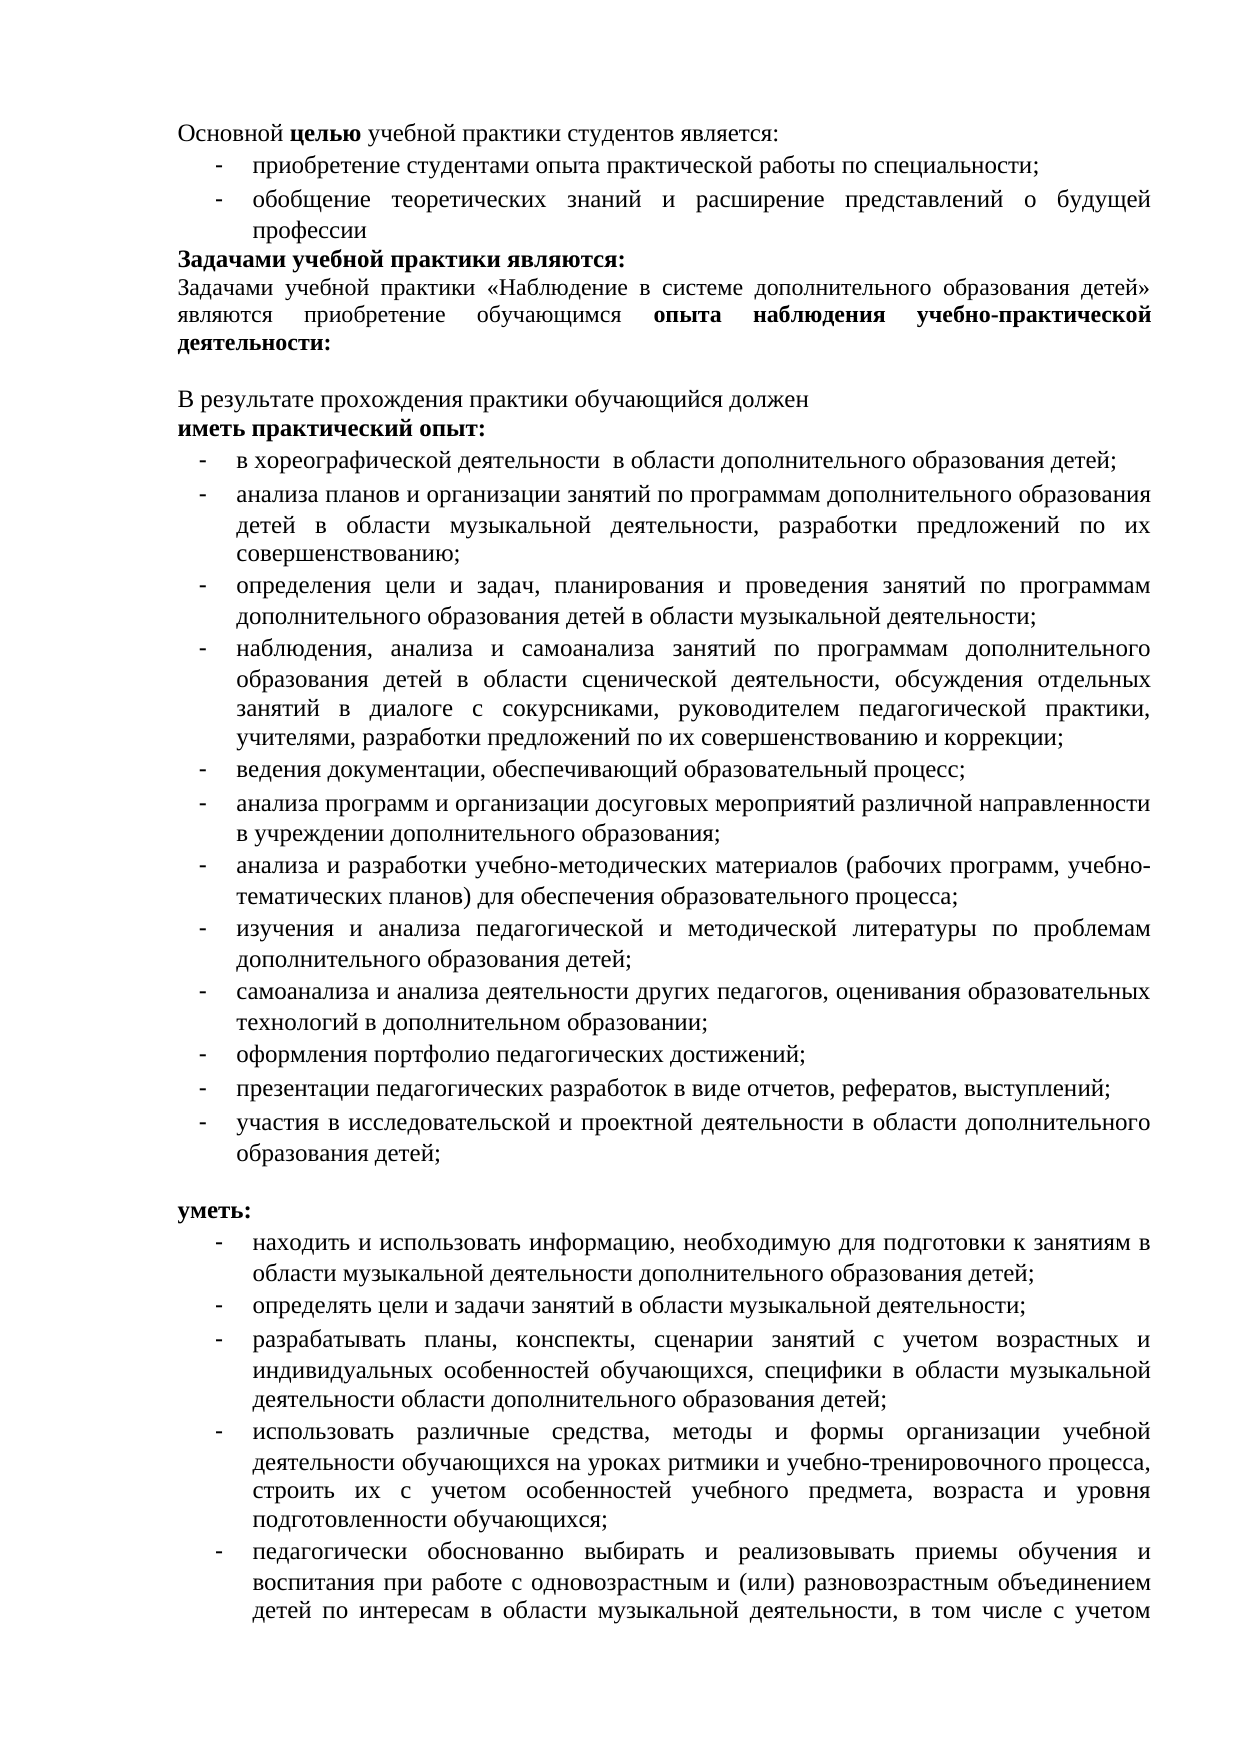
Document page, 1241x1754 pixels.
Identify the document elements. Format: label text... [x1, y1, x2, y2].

list наблюдения, анализа и самоанализа занятий по программам дополнительного образования детей в области сценической деятельности, обсуждения отдельных занятий в диалоге с сокурсниками, руководителем педагогической практики, учителями, разработки предложений по их совершенствованию и коррекции; [199, 630, 1152, 750]
list ведения документации, обеспечивающий образовательный процесс; [199, 750, 1152, 784]
list определения цели и задач, планирования и проведения занятий по программам дополнительного образования детей в области музыкальной деятельности; [199, 567, 1152, 630]
list разрабатывать планы, конспекты, сценарии занятий с учетом возрастных и индивидуальных особенностей обучающихся, специфики в области музыкальной деятельности области дополнительного образования детей; [215, 1321, 1152, 1412]
text Основной целью учебной практики студентов является: [177, 118, 1152, 147]
text уметь: [177, 1195, 1152, 1224]
list определять цели и задачи занятий в области музыкальной деятельности; [215, 1287, 1152, 1321]
list приобретение студентами опыта практической работы по специальности; [215, 147, 1152, 181]
list изучения и анализа педагогической и методической литературы по проблемам дополнительного образования детей; [199, 910, 1152, 973]
list в хореографической деятельности в области дополнительного образования детей; [199, 442, 1152, 476]
text Задачами учебной практики являются: [177, 244, 1152, 272]
list презентации педагогических разработок в виде отчетов, рефератов, выступлений; [199, 1070, 1152, 1104]
text Задачами учебной практики «Наблюдение в системе дополнительного образования детей» являются приобретение обучающимся опыта наблюдения учебно-практической деятельности: [177, 272, 1152, 355]
list анализа программ и организации досуговых мероприятий различной направленности в учреждении дополнительного образования; [199, 784, 1152, 847]
list иметь практический опыт: [177, 413, 1152, 442]
list использовать различные средства, методы и формы организации учебной деятельности обучающихся на уроках ритмики и учебно-тренировочного процесса, строить их с учетом особенностей учебного предмета, возраста и уровня подготовленности обучающихся; [215, 1412, 1152, 1533]
list обобщение теоретических знаний и расширение представлений о будущей профессии [215, 181, 1152, 244]
list В результате прохождения практики обучающийся должен [177, 384, 1152, 413]
list участия в исследовательской и проектной деятельности в области дополнительного образования детей; [199, 1104, 1152, 1167]
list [215, 1533, 1152, 1624]
list самоанализа и анализа деятельности других педагогов, оценивания образовательных технологий в дополнительном образовании; [199, 973, 1152, 1036]
list оформления портфолио педагогических достижений; [199, 1036, 1152, 1070]
list анализа и разработки учебно-методических материалов (рабочих программ, учебно-тематических планов) для обеспечения образовательного процесса; [199, 847, 1152, 910]
list находить и использовать информацию, необходимую для подготовки к занятиям в области музыкальной деятельности дополнительного образования детей; [215, 1224, 1152, 1287]
list анализа планов и организации занятий по программам дополнительного образования детей в области музыкальной деятельности, разработки предложений по их совершенствованию; [199, 476, 1152, 567]
